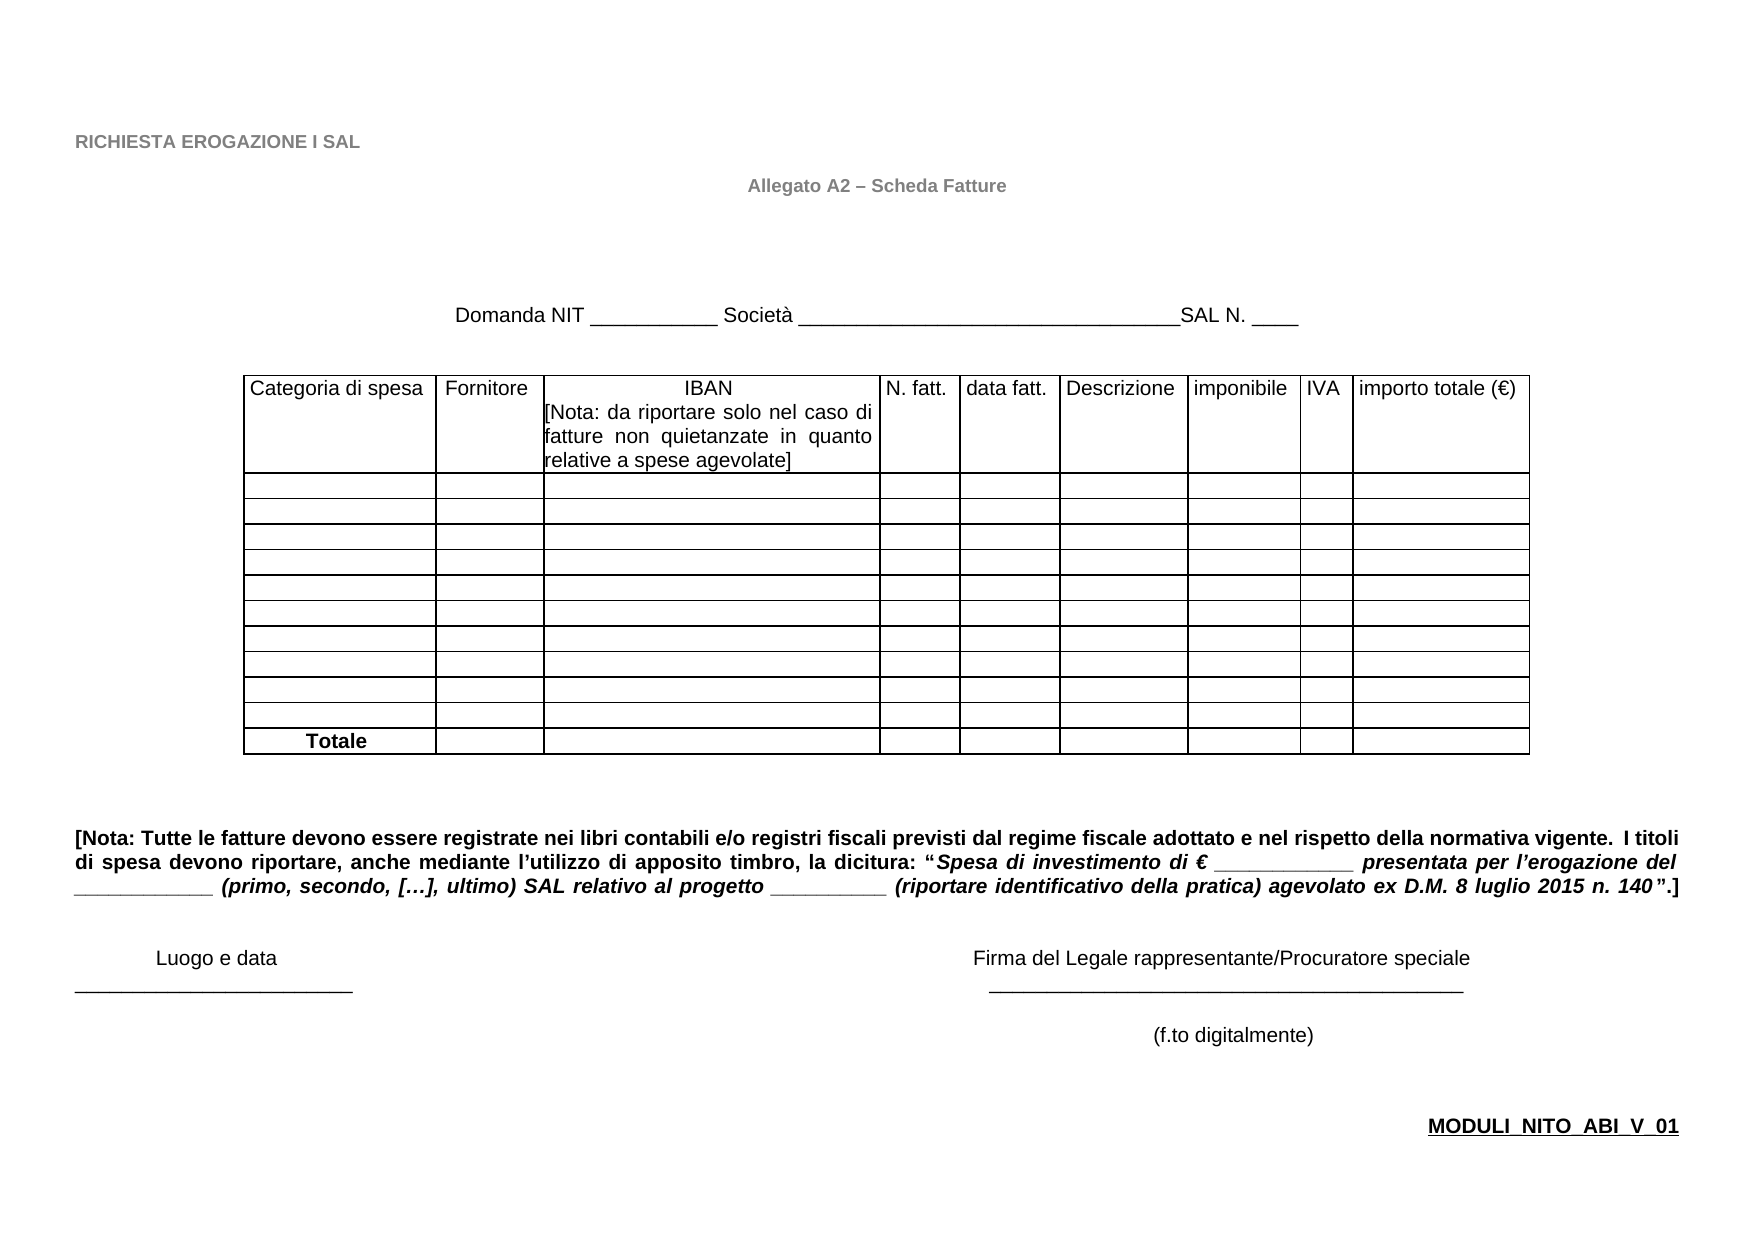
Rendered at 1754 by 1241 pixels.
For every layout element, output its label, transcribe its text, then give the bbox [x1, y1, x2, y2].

table_cell [1189, 652, 1300, 676]
table_cell [1189, 576, 1300, 600]
table_cell [245, 627, 435, 651]
table_cell [881, 601, 959, 625]
table_cell [881, 678, 959, 702]
table_cell [245, 525, 435, 549]
table_cell [545, 499, 879, 523]
table_cell [437, 550, 543, 574]
table_cell [1354, 499, 1529, 523]
table_header Descrizione [1061, 376, 1187, 472]
table_header N. fatt. [881, 376, 959, 472]
text [Nota: Tutte le fatture devono essere registrate nei libri contabili e/o registri fiscali previsti dal regime fiscale adottato e nel rispetto della normativa vigente. I titoli di spesa devono riportare, anche mediante l’utilizzo di apposito timbro, la dicitura: “Spesa di investimento di € ____________ presentata per l’erogazione del ____________ (primo, secondo, […], ultimo) SAL relativo al progetto __________ (riportare identificativo della pratica) agevolato ex D.M. 8 luglio 2015 n. 140”.] [75, 826, 1679, 922]
table_cell [1189, 703, 1300, 727]
table_cell [1189, 601, 1300, 625]
table_cell [545, 627, 879, 651]
table_cell [881, 474, 959, 498]
table_cell [1301, 678, 1352, 702]
table_cell [1061, 525, 1187, 549]
table_cell [1189, 499, 1300, 523]
table_cell [245, 678, 435, 702]
table_cell [961, 652, 1059, 676]
table_cell [1354, 474, 1529, 498]
table_cell [1354, 550, 1529, 574]
text RICHIESTA EROGAZIONE I SAL [75, 131, 1679, 153]
table_cell [245, 550, 435, 574]
table_cell [881, 627, 959, 651]
table_cell [545, 550, 879, 574]
table_cell [1061, 729, 1187, 753]
table_cell [1354, 703, 1529, 727]
table_cell [1301, 601, 1352, 625]
table_cell [245, 474, 435, 498]
table_header imponibile [1189, 376, 1300, 472]
table_cell [545, 729, 879, 753]
table_cell [245, 499, 435, 523]
table_cell [437, 474, 543, 498]
table_cell [1301, 729, 1352, 753]
table_cell [1061, 627, 1187, 651]
table_cell [1301, 525, 1352, 549]
table_cell [1301, 550, 1352, 574]
table_header IVA [1301, 376, 1352, 472]
table_cell [881, 652, 959, 676]
table_cell [1189, 627, 1300, 651]
table_cell [1189, 678, 1300, 702]
table_cell [881, 550, 959, 574]
table_cell [1061, 550, 1187, 574]
table_cell [245, 652, 435, 676]
table_cell [1354, 525, 1529, 549]
table_cell [961, 678, 1059, 702]
table_cell [1301, 627, 1352, 651]
table_cell [245, 576, 435, 600]
table_header IBAN [Nota: da riportare solo nel caso di fatture non quietanzate in quanto relative a spese agevolate] [545, 376, 879, 472]
text (f.to digitalmente) [75, 1023, 1679, 1047]
table_cell [961, 627, 1059, 651]
table_cell [437, 703, 543, 727]
table_cell [1061, 678, 1187, 702]
table_cell [437, 576, 543, 600]
table_cell [881, 499, 959, 523]
table_cell [1301, 576, 1352, 600]
text Domanda NIT ___________ Società _________________________________SAL N. ____ [75, 303, 1679, 327]
table_cell [245, 601, 435, 625]
table_cell [1354, 576, 1529, 600]
table_cell [545, 703, 879, 727]
table_cell [1354, 729, 1529, 753]
table_cell [1301, 652, 1352, 676]
table_header data fatt. [961, 376, 1059, 472]
text Luogo e data Firma del Legale rappresentante/Procuratore speciale [75, 946, 1679, 970]
table_cell [1301, 703, 1352, 727]
table_cell [437, 678, 543, 702]
table_cell [961, 703, 1059, 727]
table_cell [437, 627, 543, 651]
table_cell [881, 525, 959, 549]
table_cell [1061, 576, 1187, 600]
text Allegato A2 – Scheda Fatture [75, 174, 1679, 196]
table_cell [961, 525, 1059, 549]
table_cell [545, 601, 879, 625]
table_cell [437, 525, 543, 549]
table_cell [1301, 474, 1352, 498]
table_cell [1189, 525, 1300, 549]
table_cell [1061, 499, 1187, 523]
table_cell [437, 652, 543, 676]
table_cell [961, 550, 1059, 574]
table_cell [1189, 729, 1300, 753]
table_cell [1061, 703, 1187, 727]
table_header importo totale (€) [1354, 376, 1529, 472]
table_cell [1061, 601, 1187, 625]
table_cell [245, 703, 435, 727]
table_cell [1354, 652, 1529, 676]
table_header Categoria di spesa [245, 376, 435, 472]
table_cell [437, 499, 543, 523]
table_cell [961, 499, 1059, 523]
table_cell Totale [245, 729, 435, 753]
table_cell [545, 652, 879, 676]
table_cell [1061, 652, 1187, 676]
table_cell [961, 576, 1059, 600]
table_cell [1189, 474, 1300, 498]
table_cell [545, 576, 879, 600]
table_cell [1061, 474, 1187, 498]
table_cell [1354, 601, 1529, 625]
table_cell [881, 729, 959, 753]
table_cell [545, 525, 879, 549]
table_header Fornitore [437, 376, 543, 472]
table_cell [1354, 627, 1529, 651]
text ________________________ _________________________________________ [75, 970, 1679, 994]
table_cell [961, 601, 1059, 625]
table_cell [881, 703, 959, 727]
table_cell [545, 474, 879, 498]
table_cell [961, 729, 1059, 753]
table_cell [437, 729, 543, 753]
table_cell [1301, 499, 1352, 523]
table_cell [1189, 550, 1300, 574]
table_cell [881, 576, 959, 600]
table_cell [1354, 678, 1529, 702]
table_cell [961, 474, 1059, 498]
table_cell [545, 678, 879, 702]
table_cell [437, 601, 543, 625]
